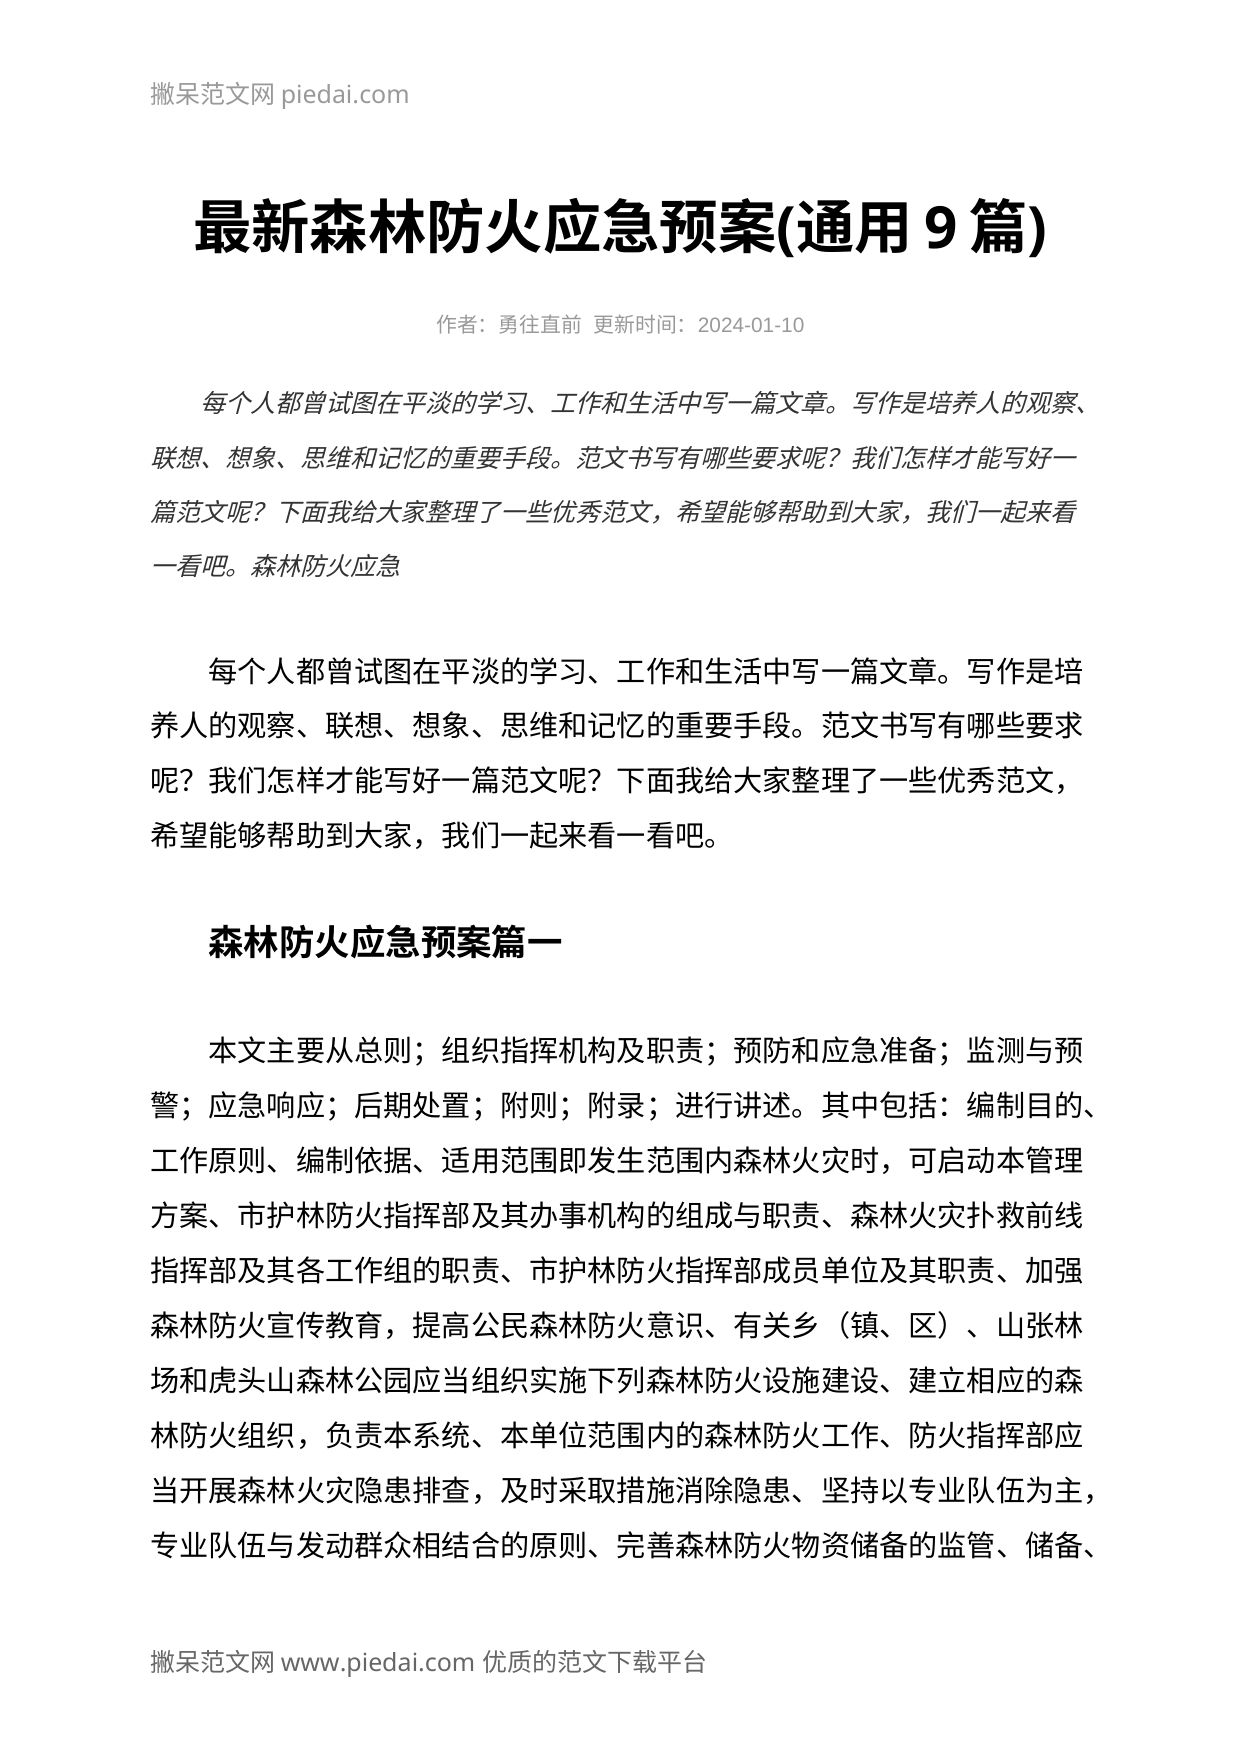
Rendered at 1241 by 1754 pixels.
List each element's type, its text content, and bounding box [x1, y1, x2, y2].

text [150, 1028, 1090, 1564]
text 每个人都曾试图在平淡的学习、工作和生活中写一篇文章。写作是培养人的观察、联想、想象、思维和记忆的重要手段。范文书写有哪些要求呢？我们怎样才能写好一篇范文呢？下面我给大家整理了一些优秀范文，希望能够帮助到大家，我们一起来看一看吧。森林防火应急 [150, 384, 1090, 583]
subtitle 最新森林防火应急预案(通用9篇) [150, 181, 1090, 266]
text 每个人都曾试图在平淡的学习、工作和生活中写一篇文章。写作是培养人的观察、联想、想象、思维和记忆的重要手段。范文书写有哪些要求呢？我们怎样才能写好一篇范文呢？下面我给大家整理了一些优秀范文，希望能够帮助到大家，我们一起来看一看吧。 [150, 648, 1090, 855]
text 作者：勇往直前 更新时间：2024-01-10 [150, 313, 1090, 337]
text 森林防火应急预案篇一 [150, 914, 1090, 966]
